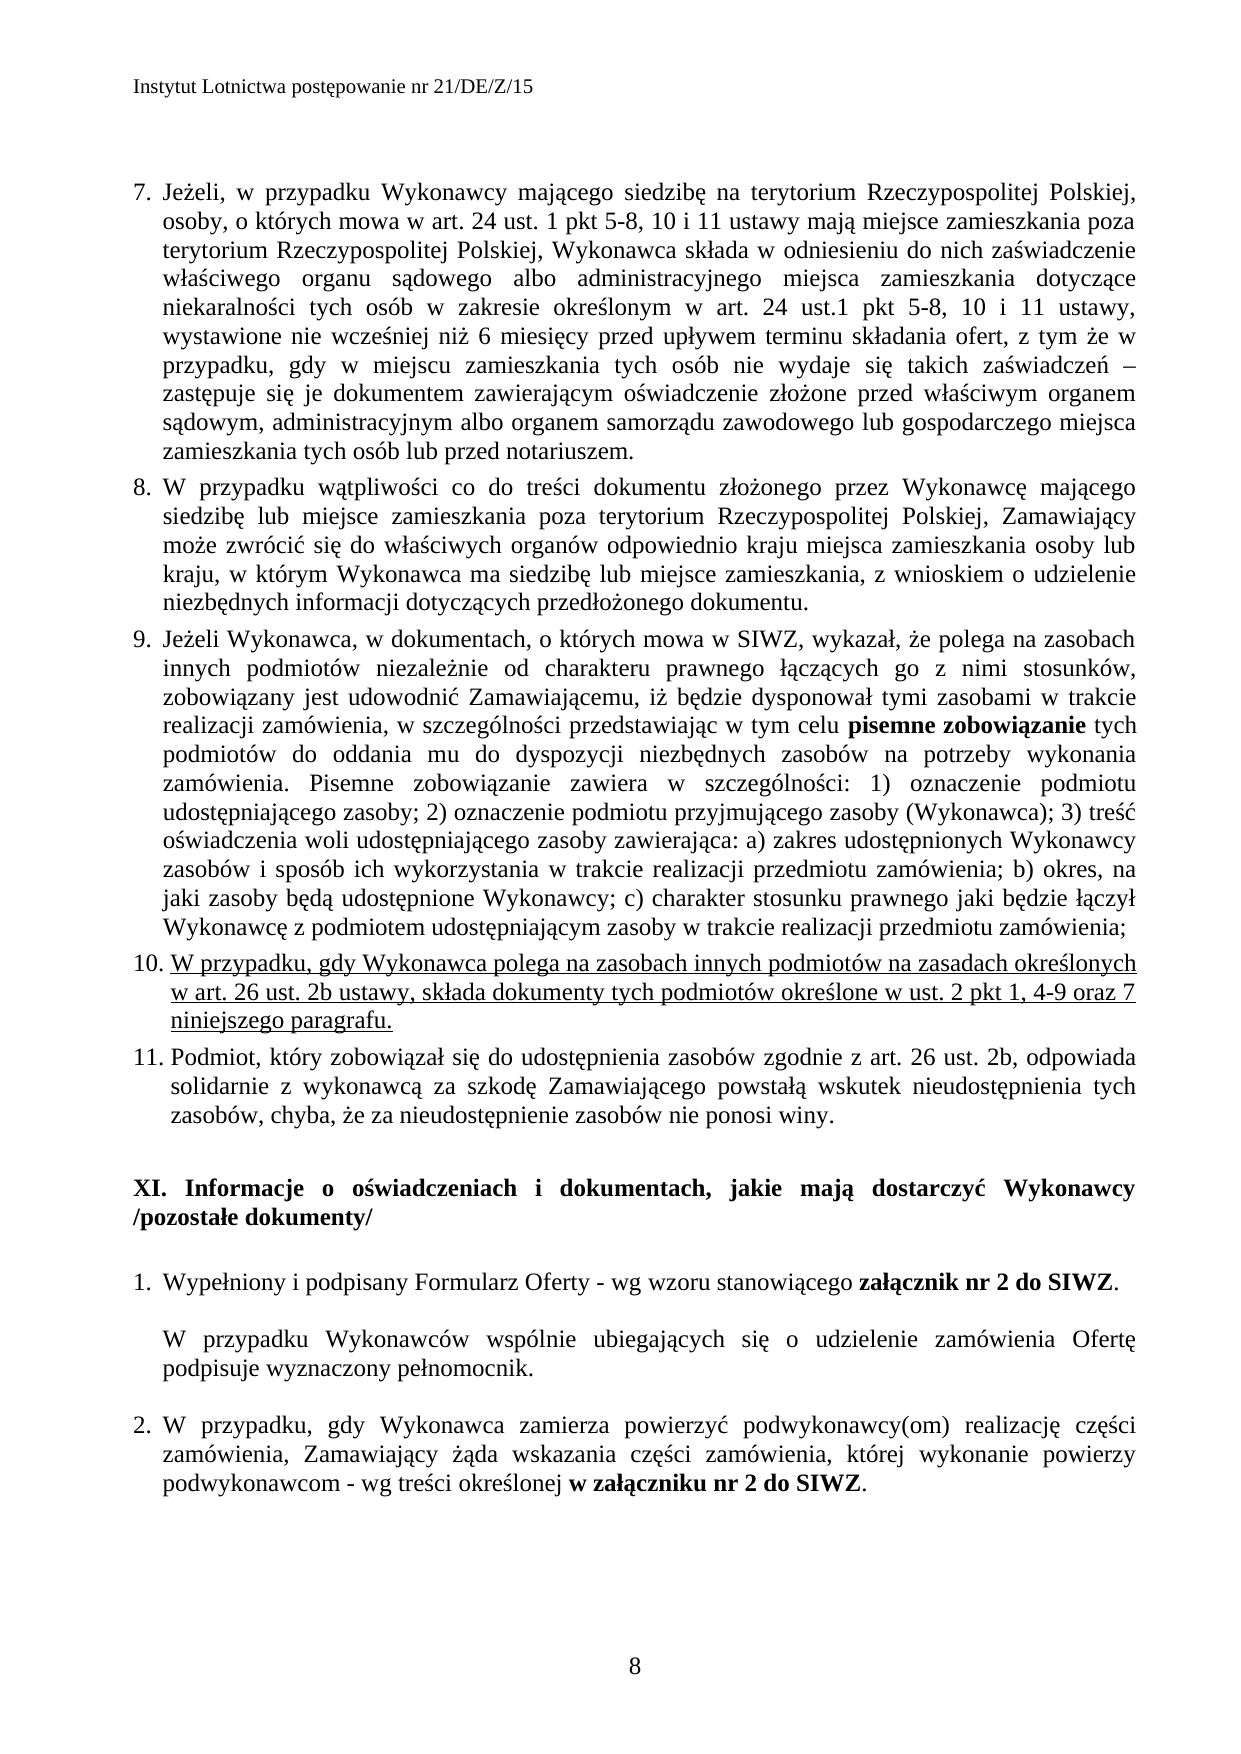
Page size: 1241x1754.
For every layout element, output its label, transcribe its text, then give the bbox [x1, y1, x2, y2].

list Wypełniony i podpisany Formularz Oferty - wg wzoru stanowiącego załącznik nr 2 do SIWZ. [133, 1332, 1137, 1361]
list Jeżeli Wykonawca, w dokumentach, o których mowa w SIWZ, wykazał, że polega na zasobach innych podmiotów niezależnie od charakteru prawnego łączących go z nimi stosunków, zobowiązany jest udowodnić Zamawiającemu, iż będzie dysponował tymi zasobami w trakcie realizacji zamówienia, w szczególności przedstawiając w tym celu pisemne zobowiązanie tych podmiotów do oddania mu do dyspozycji niezbędnych zasobów na potrzeby wykonania zamówienia. Pisemne zobowiązanie zawiera w szczególności: 1) oznaczenie podmiotu udostępniającego zasoby; 2) oznaczenie podmiotu przyjmującego zasoby (Wykonawca); 3) treść oświadczenia woli udostępniającego zasoby zawierająca: a) zakres udostępnionych Wykonawcy zasobów i sposób ich wykorzystania w trakcie realizacji przedmiotu zamówienia; b) okres, na jaki zasoby będą udostępnione Wykonawcy; c) charakter stosunku prawnego jaki będzie łączył Wykonawcę z podmiotem udostępniającym zasoby w trakcie realizacji przedmiotu zamówienia; [133, 689, 1137, 1006]
list W przypadku wątpliwości co do treści dokumentu złożonego przez Wykonawcę mającego siedzibę lub miejsce zamieszkania poza terytorium Rzeczypospolitej Polskiej, Zamawiający może zwrócić się do właściwych organów odpowiednio kraju miejsca zamieszkania osoby lub kraju, w którym Wykonawca ma siedzibę lub miejsce zamieszkania, z wnioskiem o udzielenie niezbędnych informacji dotyczących przedłożonego dokumentu. [133, 538, 1137, 682]
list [133, 177, 1137, 235]
list Jeżeli, w przypadku Wykonawcy mającego siedzibę na terytorium Rzeczypospolitej Polskiej, osoby, o których mowa w art. 24 ust. 1 pkt 5-8, 10 i 11 ustawy mają miejsce zamieszkania poza terytorium Rzeczypospolitej Polskiej, Wykonawca składa w odniesieniu do nich zaświadczenie właściwego organu sądowego albo administracyjnego miejsca zamieszkania dotyczące niekaralności tych osób w zakresie określonym w art. 24 ust.1 pkt 5-8, 10 i 11 ustawy, wystawione nie wcześniej niż 6 miesięcy przed upływem terminu składania ofert, z tym że w przypadku, gdy w miejscu zamieszkania tych osób nie wydaje się takich zaświadczeń – zastępuje się je dokumentem zawierającym oświadczenie złożone przed właściwym organem sądowym, administracyjnym albo organem samorządu zawodowego lub gospodarczego miejsca zamieszkania tych osób lub przed notariuszem. [133, 242, 1137, 530]
list W przypadku, gdy Wykonawca zamierza powierzyć podwykonawcy(om) realizację części zamówienia, Zamawiający żąda wskazania części zamówienia, której wykonanie powierzy podwykonawcom - wg treści określonej w załączniku nr 2 do SIWZ. [133, 1476, 1137, 1562]
list Podmiot, który zobowiązał się do udostępnienia zasobów zgodnie z art. 26 ust. 2b, odpowiada solidarnie z wykonawcą za szkodę Zamawiającego powstałą wskutek nieudostępnienia tych zasobów, chyba, że za nieudostępnienie zasobów nie ponosi winy. [133, 1107, 1137, 1194]
subtitle XI. Informacje o oświadczeniach i dokumentach, jakie mają dostarczyć Wykonawcy /pozostałe dokumenty/ [133, 1238, 1137, 1296]
text W przypadku Wykonawców wspólnie ubiegających się o udzielenie zamówienia Ofertę podpisuje wyznaczony pełnomocnik. [162, 1390, 1137, 1447]
list W przypadku, gdy Wykonawca polega na zasobach innych podmiotów na zasadach określonych w art. 26 ust. 2b ustawy, składa dokumenty tych podmiotów określone w ust. 2 pkt 1, 4-9 oraz 7 niniejszego paragrafu. [133, 1013, 1137, 1100]
